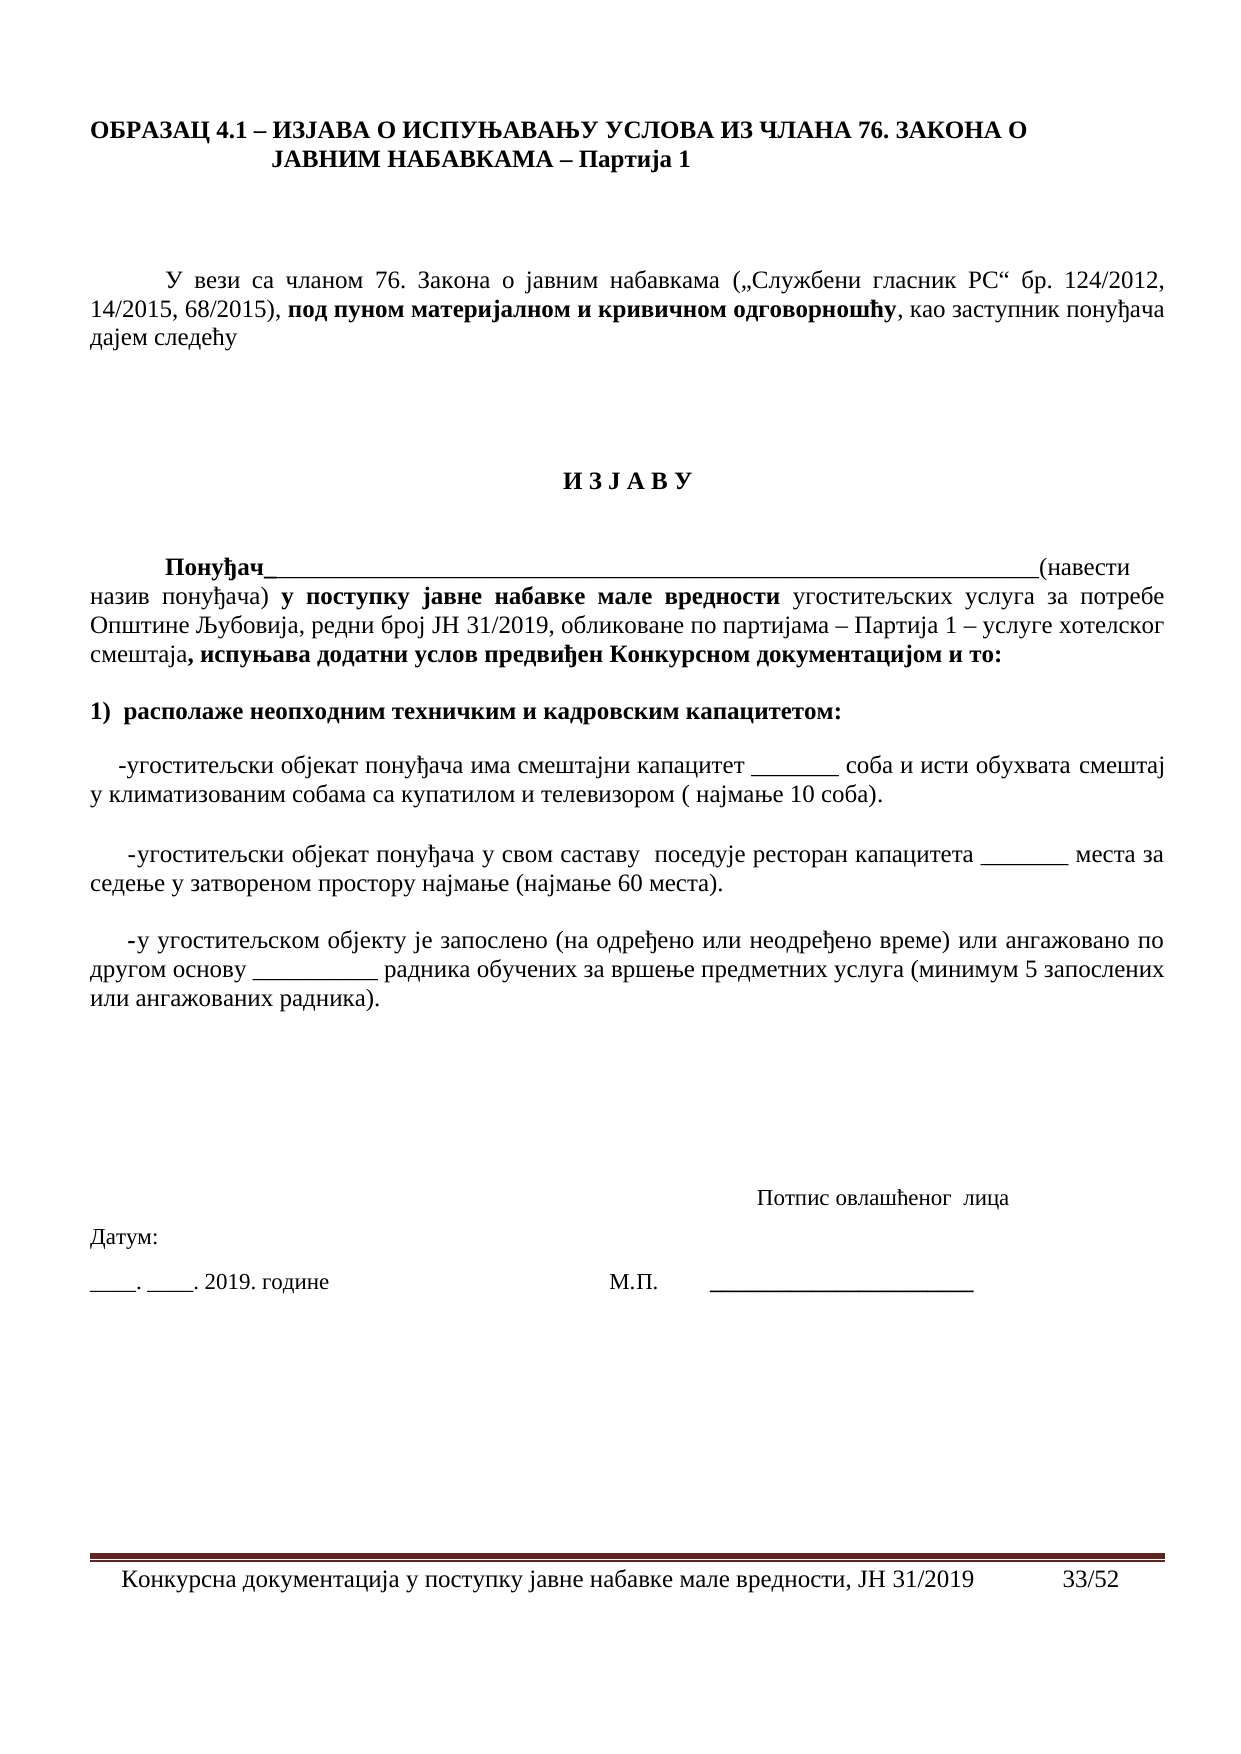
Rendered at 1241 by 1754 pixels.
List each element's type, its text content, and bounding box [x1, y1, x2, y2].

text Датум: [90, 1223, 1165, 1249]
text Потпис овлашћеног лица [90, 1184, 1158, 1211]
text -угоститељски објекат понуђача има смештајни капацитет _______ соба и исти обухвата смештај у климатизованим собама са купатилом и телевизором ( најмање 10 соба). [90, 750, 1165, 807]
list у угоститељском објекту је запослено (на одређено или неодређено време) или ангажовано по другом основу __________ радника обучених за вршење предметних услуга (минимум 5 запослених или ангажованих радника). [90, 926, 1165, 1012]
text И З Ј А В У [90, 466, 1165, 495]
list угоститељски објекат понуђача у свом саставу поседује ресторан капацитета _______ места за седење у затвореном простору најмање (најмање 60 места). [90, 839, 1165, 897]
text Понуђач______________________________________________________________(навести назив понуђача) у поступку јавне набавке мале вредности угоститељских услуга за потребе Општине Љубовија, редни број ЈН 31/2019, обликоване по партијама – Партија 1 – услуге хотелског смештаја, испуњава додатни услов предвиђен Конкурсном документацијом и то: [90, 552, 1165, 667]
subtitle ОБРАЗАЦ 4.1 – ИЗЈАВА О ИСПУЊАВАЊУ УСЛОВА ИЗ ЧЛАНА 76. ЗАКОНА О ЈАВНИМ НАБАВКАМА – Партија 1 [90, 115, 1165, 172]
text 1) располаже неопходним техничким и кадровским капацитетом: [90, 696, 1165, 725]
text У вези са чланом 76. Закона о јавним набавкама („Службени гласник РС“ бр. 124/2012, 14/2015, 68/2015), под пуном материјалном и кривичном одговорношћу, као заступник понуђача дајем следећу [90, 265, 1165, 351]
text ____. ____. 2019. године M.П. _______________________ [90, 1268, 1165, 1294]
